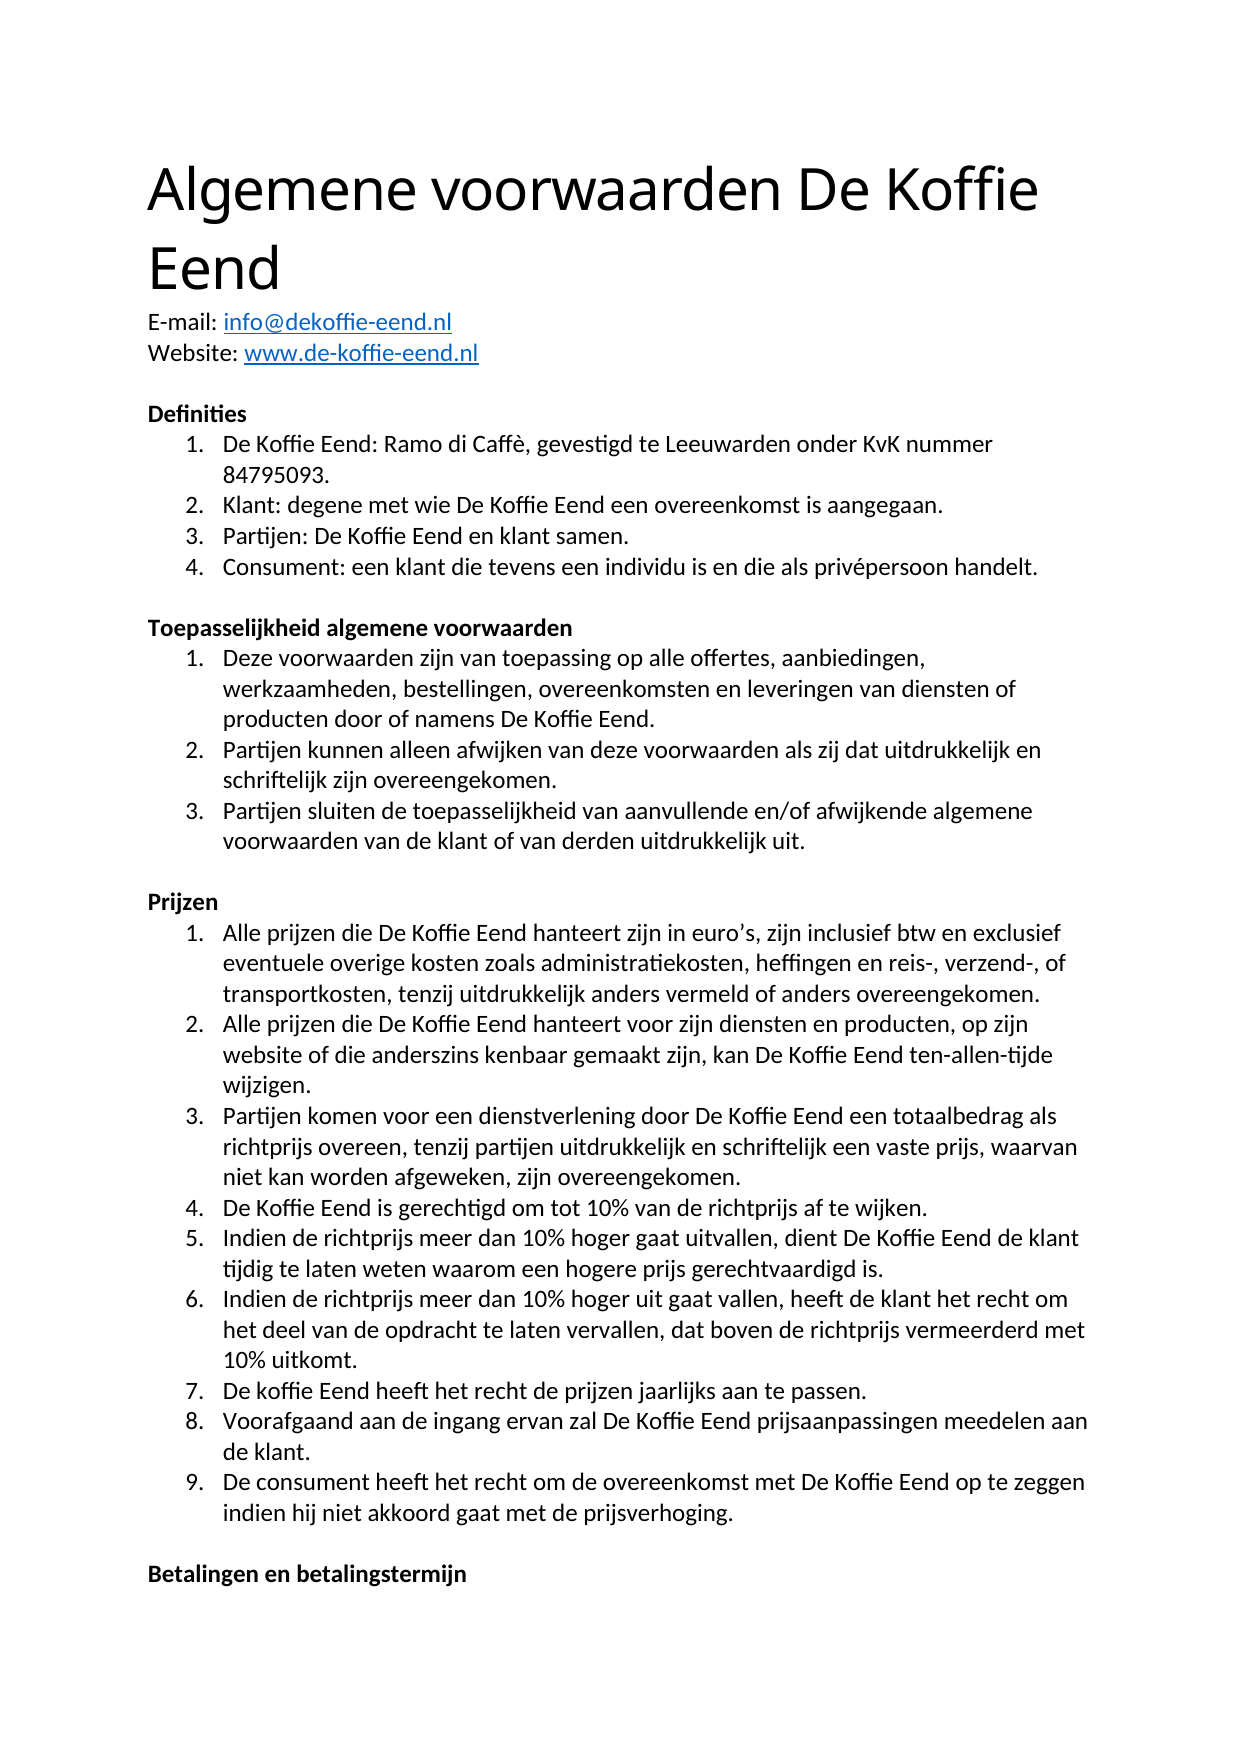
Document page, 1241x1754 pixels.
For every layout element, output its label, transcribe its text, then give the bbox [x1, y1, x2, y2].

text E-mail: info@dekoffie-eend.nl [148, 307, 1093, 337]
list Indien de richtprijs meer dan 10% hoger uit gaat vallen, heeft de klant het recht om het deel van de opdracht te laten vervallen, dat boven de richtprijs vermeerderd met 10% uitkomt. [185, 1283, 1093, 1375]
list Partijen komen voor een dienstverlening door De Koffie Eend een totaalbedrag als richtprijs overeen, tenzij partijen uitdrukkelijk en schriftelijk een vaste prijs, waarvan niet kan worden afgeweken, zijn overeengekomen. [185, 1100, 1093, 1192]
text Website: www.de-koffie-eend.nl [148, 337, 1093, 368]
list Partijen: De Koffie Eend en klant samen. [185, 520, 1093, 551]
list Alle prijzen die De Koffie Eend hanteert zijn in euro’s, zijn inclusief btw en exclusief eventuele overige kosten zoals administratiekosten, heffingen en reis-, verzend-, of transportkosten, tenzij uitdrukkelijk anders vermeld of anders overeengekomen. [185, 917, 1093, 1008]
list De koffie Eend heeft het recht de prijzen jaarlijks aan te passen. [185, 1375, 1093, 1405]
list Partijen kunnen alleen afwijken van deze voorwaarden als zij dat uitdrukkelijk en schriftelijk zijn overeengekomen. [185, 734, 1093, 795]
list De Koffie Eend is gerechtigd om tot 10% van de richtprijs af te wijken. [185, 1192, 1093, 1222]
text Toepasselijkheid algemene voorwaarden [148, 612, 1093, 642]
list De Koffie Eend: Ramo di Caffè, gevestigd te Leeuwarden onder KvK nummer 84795093. [185, 429, 1093, 490]
list Klant: degene met wie De Koffie Eend een overeenkomst is aangegaan. [185, 490, 1093, 520]
list Indien de richtprijs meer dan 10% hoger gaat uitvallen, dient De Koffie Eend de klant tijdig te laten weten waarom een hogere prijs gerechtvaardigd is. [185, 1222, 1093, 1283]
title Algemene voorwaarden De Koffie Eend [148, 148, 1093, 307]
list De consument heeft het recht om de overeenkomst met De Koffie Eend op te zeggen indien hij niet akkoord gaat met de prijsverhoging. [185, 1466, 1093, 1527]
list Alle prijzen die De Koffie Eend hanteert voor zijn diensten en producten, op zijn website of die anderszins kenbaar gemaakt zijn, kan De Koffie Eend ten-allen-tijde wijzigen. [185, 1008, 1093, 1100]
list Partijen sluiten de toepasselijkheid van aanvullende en/of afwijkende algemene voorwaarden van de klant of van derden uitdrukkelijk uit. [185, 795, 1093, 856]
text Prijzen [148, 886, 1093, 917]
list Consument: een klant die tevens een individu is en die als privépersoon handelt. [185, 551, 1093, 581]
list Voorafgaand aan de ingang ervan zal De Koffie Eend prijsaanpassingen meedelen aan de klant. [185, 1405, 1093, 1466]
text Definities [148, 398, 1093, 429]
list Deze voorwaarden zijn van toepassing op alle offertes, aanbiedingen, werkzaamheden, bestellingen, overeenkomsten en leveringen van diensten of producten door of namens De Koffie Eend. [185, 642, 1093, 734]
text Betalingen en betalingstermijn [148, 1558, 1093, 1588]
